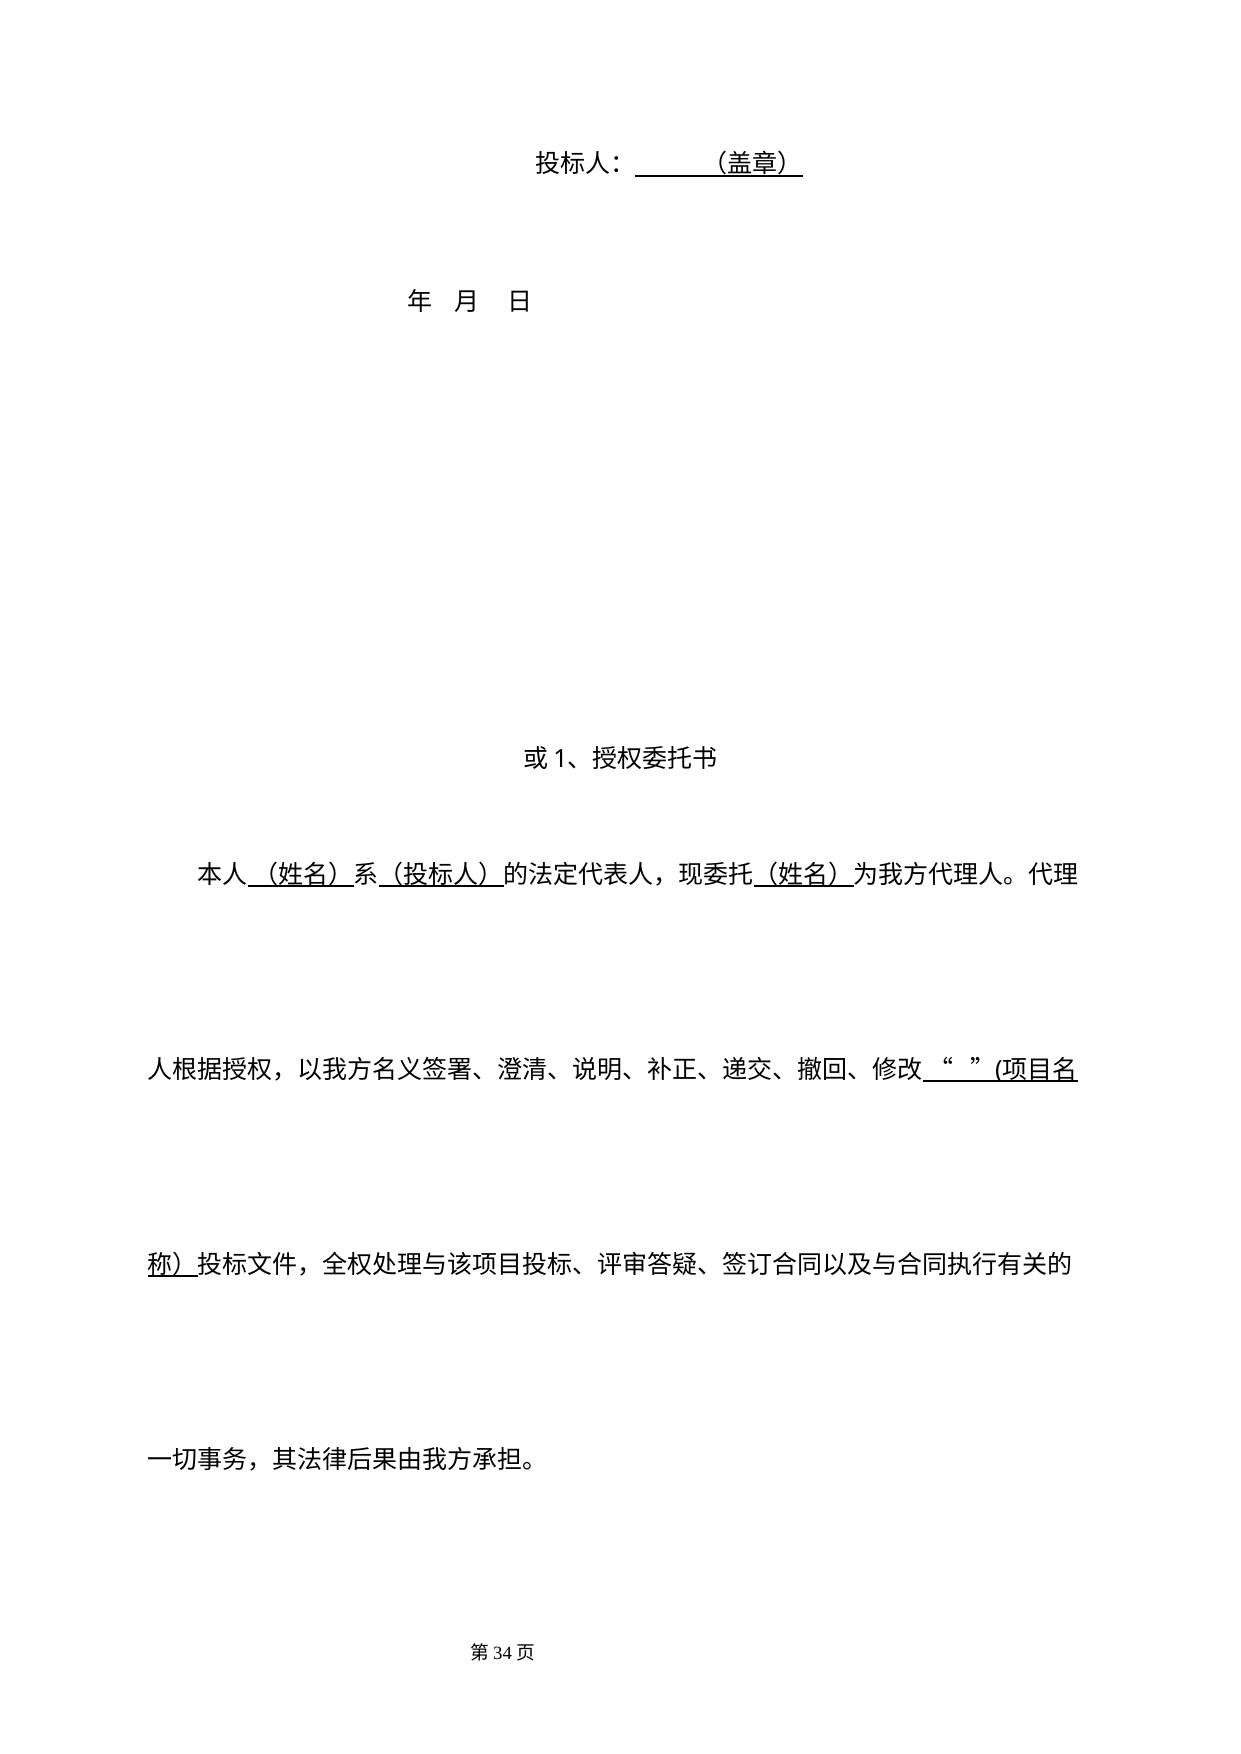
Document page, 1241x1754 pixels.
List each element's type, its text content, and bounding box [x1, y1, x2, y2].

text 本人 （姓名）系（投标人）的法定代表人，现委托（姓名）为我方代理人。代理人根据授权，以我方名义签署、澄清、说明、补正、递交、撤回、修改 “ ”(项目名称）投标文件，全权处理与该项目投标、评审答疑、签订合同以及与合同执行有关的一切事务，其法律后果由我方承担。 [148, 840, 1093, 1490]
text 年 月 日 [148, 267, 1093, 332]
text 或1、授权委托书 [148, 724, 1093, 789]
text 投标人： （盖章） [148, 129, 1093, 194]
